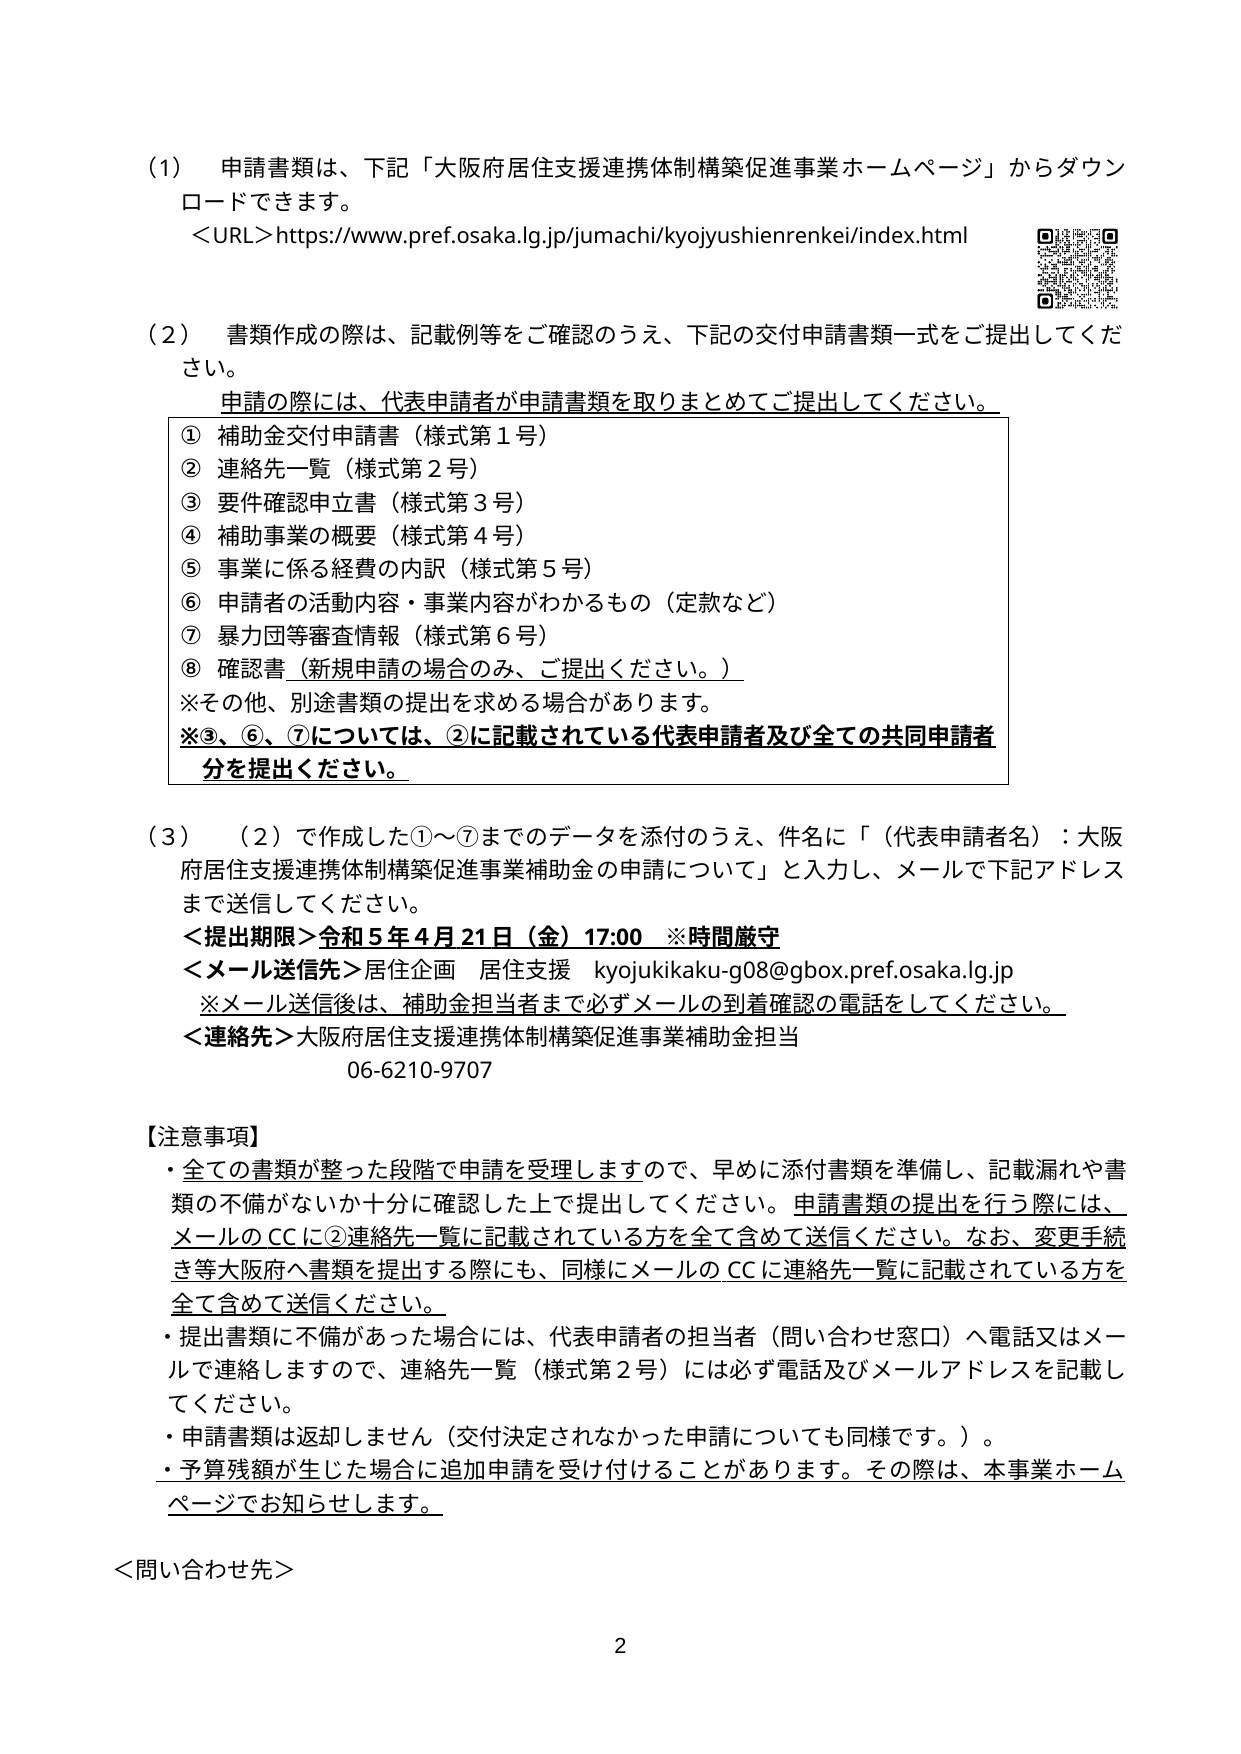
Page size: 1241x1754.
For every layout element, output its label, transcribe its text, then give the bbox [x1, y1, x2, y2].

text ・全ての書類が整った段階で申請を受理しますので、早めに添付書類を準備し、記載漏れや書類の不備がないか十分に確認した上で提出してください。申請書類の提出を行う際には、メールのCCに②連絡先一覧に記載されている方を全て含めて送信ください。なお、変更手続き等大阪府へ書類を提出する際にも、同様にメールのCCに連絡先一覧に記載されている方を全て含めて送信ください。 [159, 1152, 1128, 1319]
text ・予算残額が生じた場合に追加申請を受け付けることがあります。その際は、本事業ホームページでお知らせします。 [156, 1452, 1128, 1519]
text ＜メール送信先＞居住企画 居住支援 kyojukikaku-g08@gbox.pref.osaka.lg.jp [112, 952, 1128, 985]
text 【注意事項】 [134, 1119, 1128, 1152]
text ＜提出期限＞令和５年４月21日（金）17:00 ※時間厳守 [112, 919, 1128, 952]
text （３） （２）で作成した①～⑦までのデータを添付のうえ、件名に「（代表申請者名）：大阪府居住支援連携体制構築促進事業補助金の申請について」と入力し、メールで下記アドレスまで送信してください。 [134, 819, 1128, 919]
text （1） 申請書類は、下記「大阪府居住支援連携体制構築促進事業ホームページ」からダウンロードできます。 [134, 150, 1128, 217]
text ・提出書類に不備があった場合には、代表申請者の担当者（問い合わせ窓口）へ電話又はメールで連絡しますので、連絡先一覧（様式第２号）には必ず電話及びメールアドレスを記載してください。 [156, 1319, 1128, 1419]
text ＜問い合わせ先＞ [112, 1552, 1128, 1585]
text 申請の際には、代表申請者が申請書類を取りまとめてご提出してください。 [178, 383, 1128, 417]
picture [1029, 220, 1126, 317]
text ・申請書類は返却しません（交付決定されなかった申請についても同様です。）。 [112, 1419, 1128, 1452]
text ※メール送信後は、補助金担当者まで必ずメールの到着確認の電話をしてください。 [200, 985, 1128, 1019]
table_header 補助金交付申請書（様式第１号） 連絡先一覧（様式第２号） 要件確認申立書（様式第３号） 補助事業の概要（様式第４号） 事業に係る経費の内訳（様式第５号） 申請者の活動内容・事業内容がわかるもの（定款など） 暴力団等審査情報（様式第６号） 確認書（新規申請の場合のみ、ご提出ください。） ※その他、別途書類の提出を求める場合があります。 ※③、⑥、⑦については、②に記載されている代表申請者及び全ての共同申請者分を提出ください。 [169, 418, 1008, 784]
text ＜連絡先＞大阪府居住支援連携体制構築促進事業補助金担当 [112, 1019, 1128, 1052]
text ＜URL＞https://www.pref.osaka.lg.jp/jumachi/kyojyushienrenkei/index.html [168, 217, 1128, 250]
text 06-6210-9707 [112, 1052, 1128, 1085]
text （２） 書類作成の際は、記載例等をご確認のうえ、下記の交付申請書類一式をご提出してください。 [134, 317, 1128, 383]
